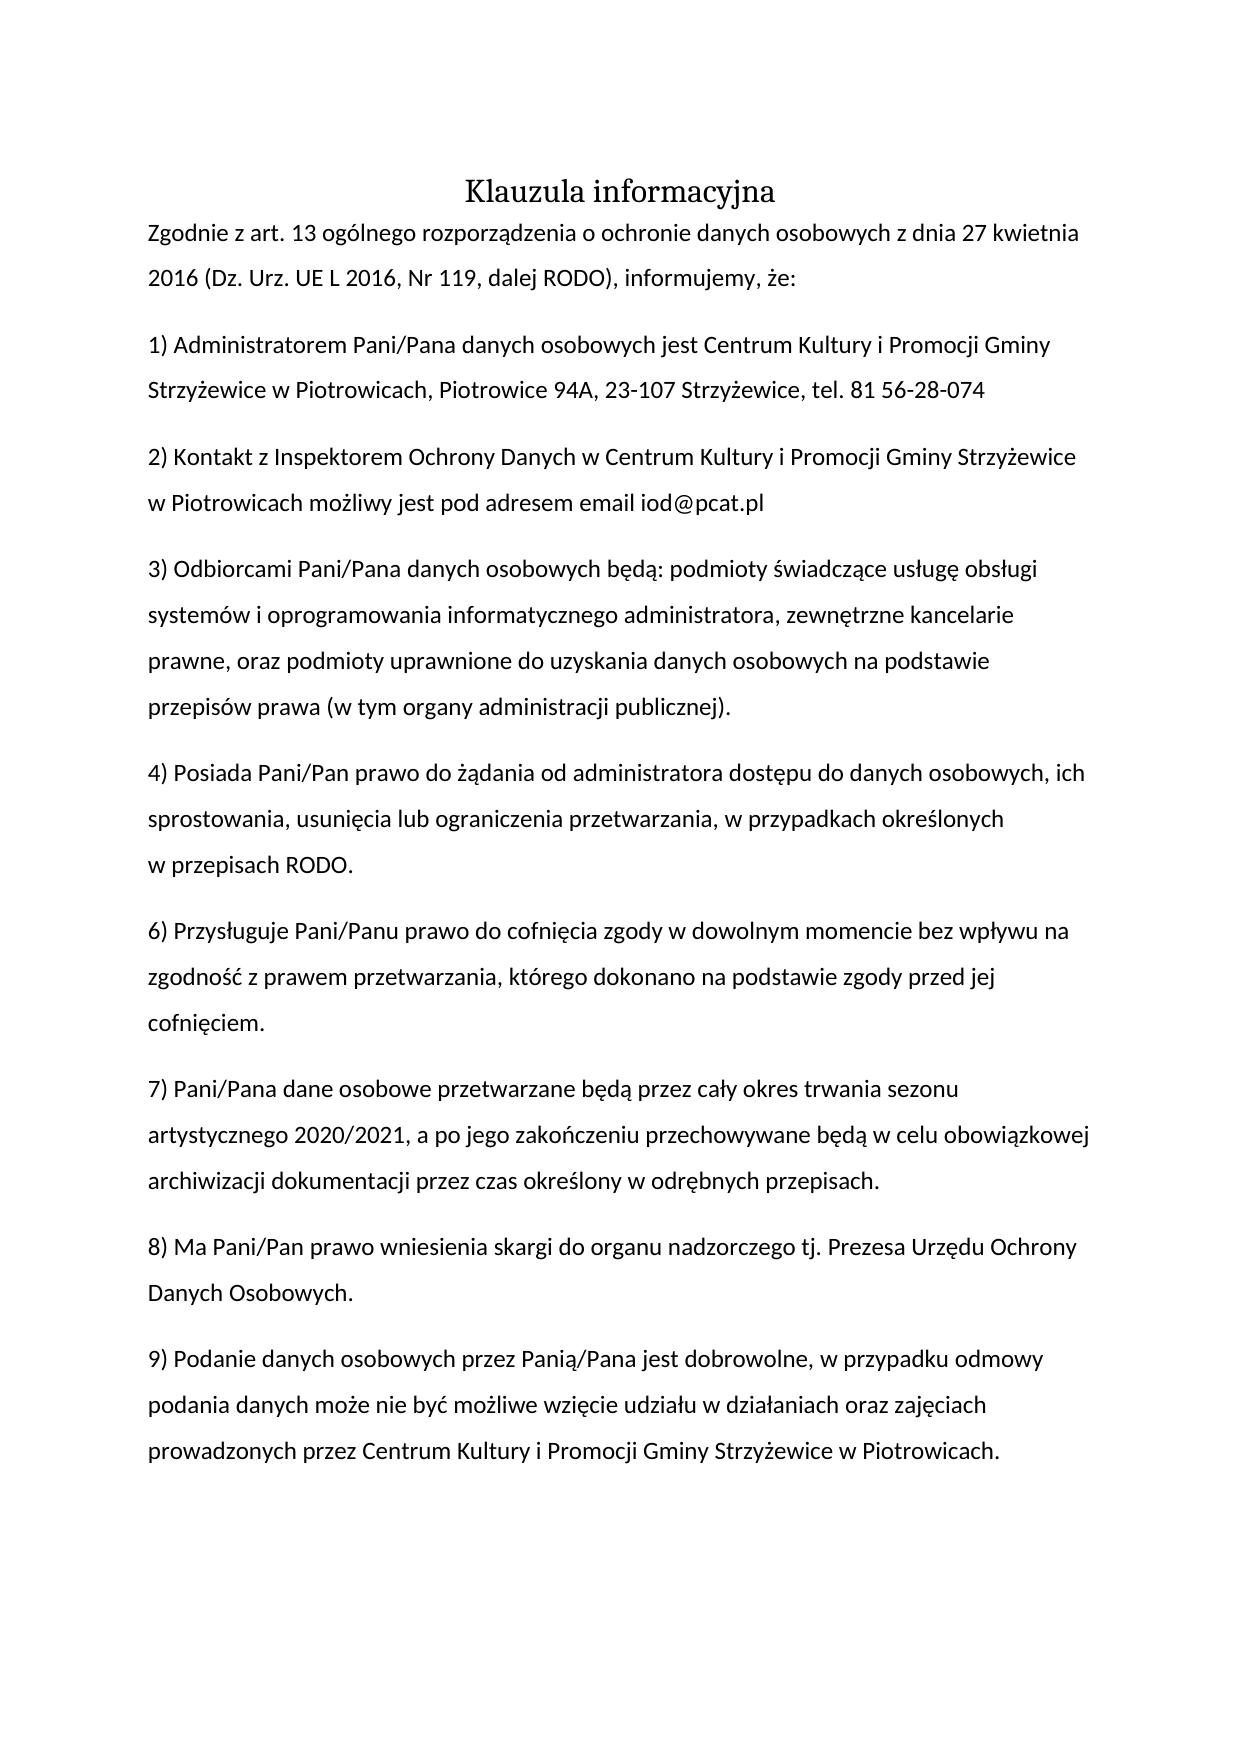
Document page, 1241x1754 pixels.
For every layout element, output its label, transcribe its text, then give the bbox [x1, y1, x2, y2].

text 9) Podanie danych osobowych przez Panią/Pana jest dobrowolne, w przypadku odmowy podania danych może nie być możliwe wzięcie udziału w działaniach oraz zajęciach prowadzonych przez Centrum Kultury i Promocji Gminy Strzyżewice w Piotrowicach. [148, 1344, 1093, 1466]
text 8) Ma Pani/Pan prawo wniesienia skargi do organu nadzorczego tj. Prezesa Urzędu Ochrony Danych Osobowych. [148, 1231, 1093, 1308]
text Zgodnie z art. 13 ogólnego rozporządzenia o ochronie danych osobowych z dnia 27 kwietnia 2016 (Dz. Urz. UE L 2016, Nr 119, dalej RODO), informujemy, że: [148, 217, 1093, 293]
text 3) Odbiorcami Pani/Pana danych osobowych będą: podmioty świadczące usługę obsługi systemów i oprogramowania informatycznego administratora, zewnętrzne kancelarie prawne, oraz podmioty uprawnione do uzyskania danych osobowych na podstawie przepisów prawa (w tym organy administracji publicznej). [148, 553, 1093, 721]
subtitle Klauzula informacyjna [148, 173, 1093, 211]
text 6) Przysługuje Pani/Panu prawo do cofnięcia zgody w dowolnym momencie bez wpływu na zgodność z prawem przetwarzania, którego dokonano na podstawie zgody przed jej cofnięciem. [148, 915, 1093, 1037]
text 7) Pani/Pana dane osobowe przetwarzane będą przez cały okres trwania sezonu artystycznego 2020/2021, a po jego zakończeniu przechowywane będą w celu obowiązkowej archiwizacji dokumentacji przez czas określony w odrębnych przepisach. [148, 1073, 1093, 1195]
text 1) Administratorem Pani/Pana danych osobowych jest Centrum Kultury i Promocji Gminy Strzyżewice w Piotrowicach, Piotrowice 94A, 23-107 Strzyżewice, tel. 81 56-28-074 [148, 329, 1093, 405]
text 2) Kontakt z Inspektorem Ochrony Danych w Centrum Kultury i Promocji Gminy Strzyżewice w Piotrowicach możliwy jest pod adresem email iod@pcat.pl [148, 441, 1093, 517]
text 4) Posiada Pani/Pan prawo do żądania od administratora dostępu do danych osobowych, ich sprostowania, usunięcia lub ograniczenia przetwarzania, w przypadkach określonych w przepisach RODO. [148, 757, 1093, 879]
